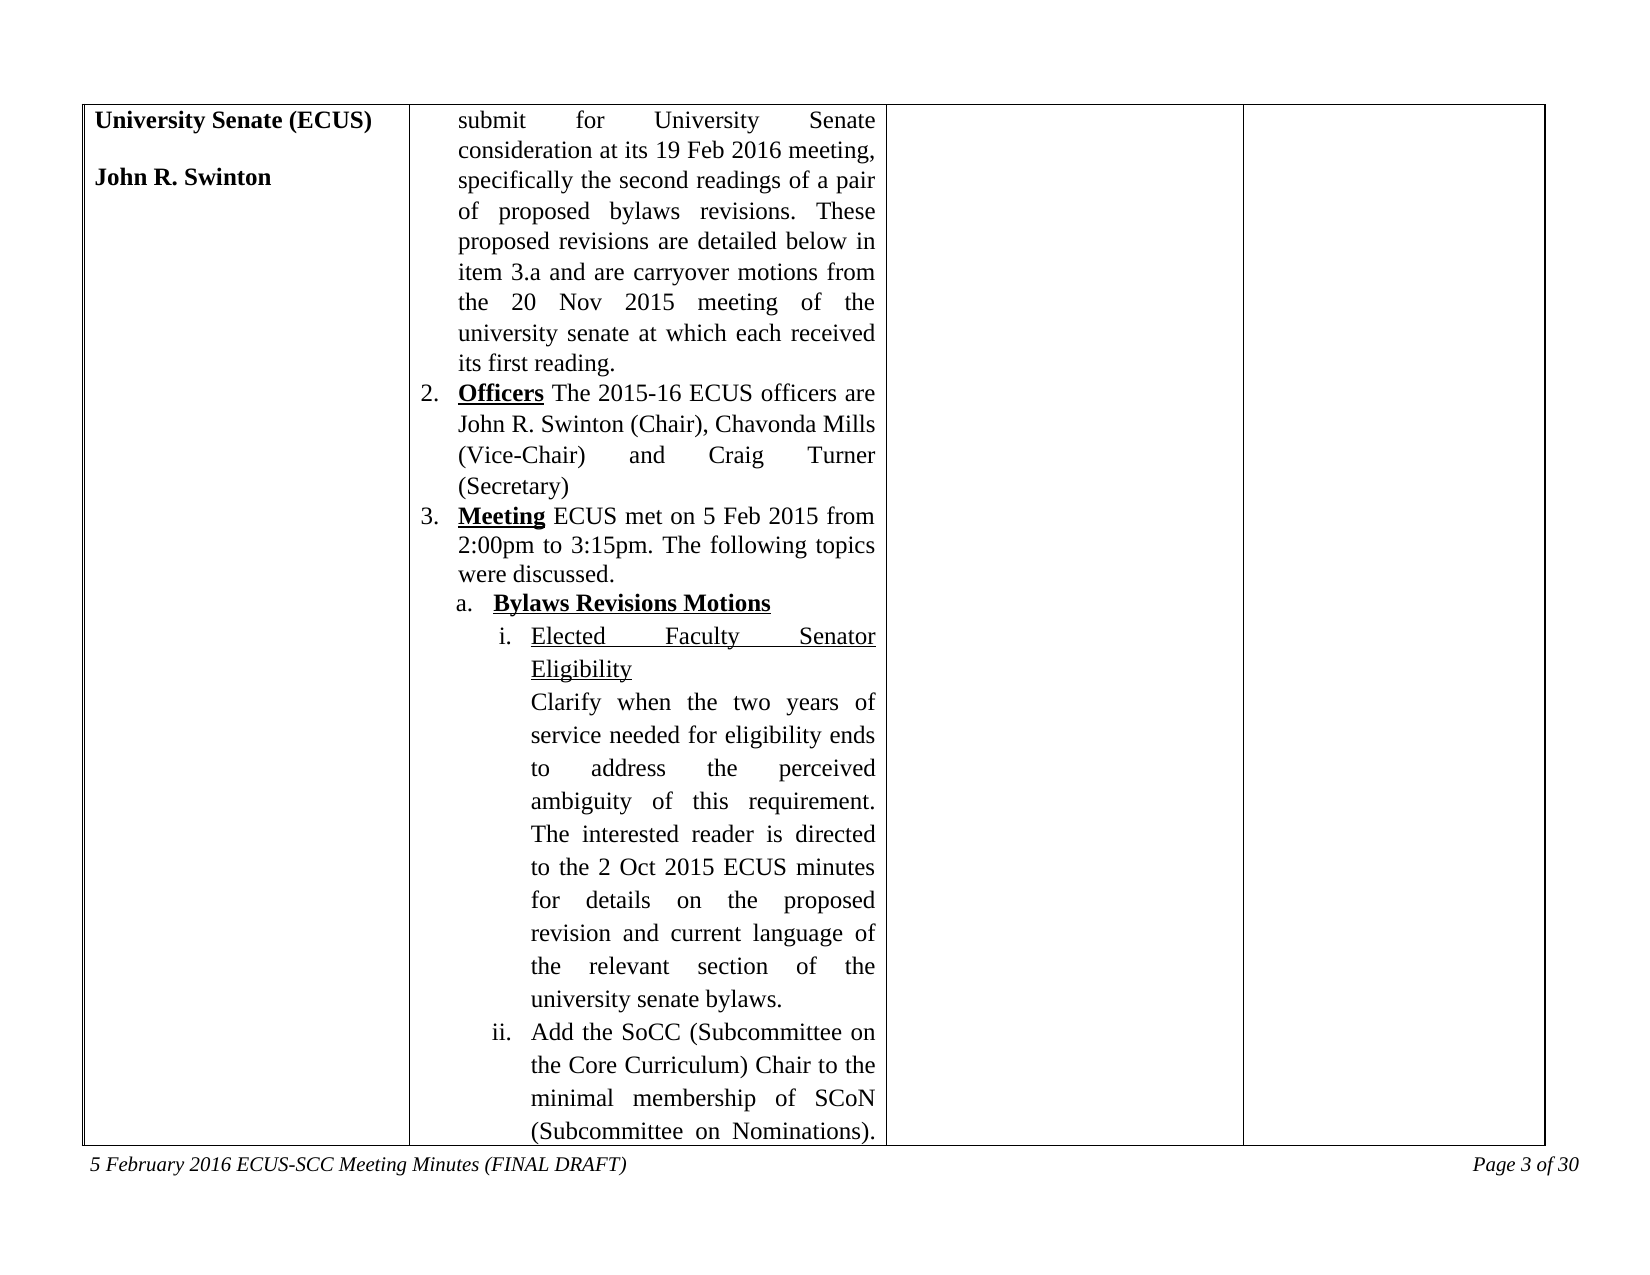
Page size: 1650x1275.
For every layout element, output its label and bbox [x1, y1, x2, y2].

table_cell [85, 105, 409, 1145]
table_cell [1244, 105, 1544, 1145]
table_cell [410, 105, 886, 1145]
table_cell [887, 105, 1243, 1145]
